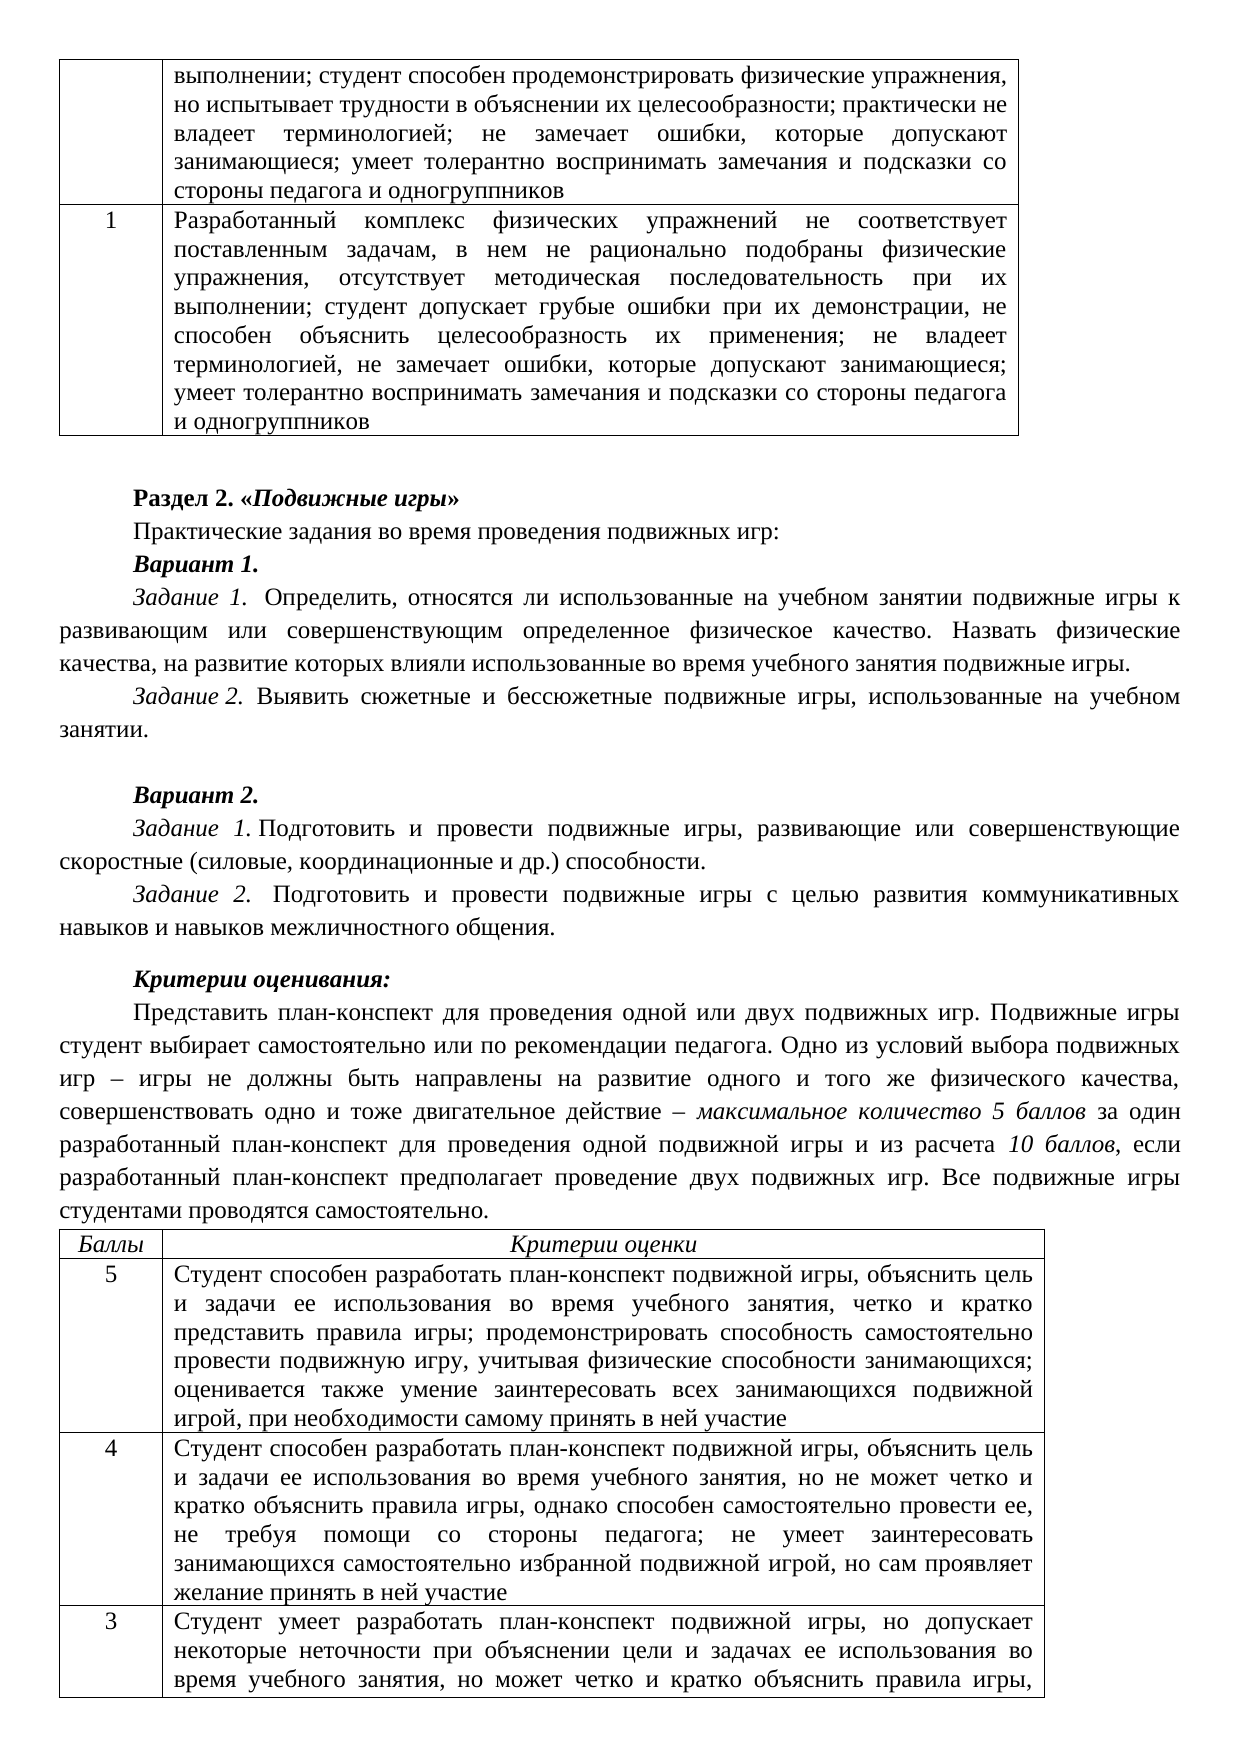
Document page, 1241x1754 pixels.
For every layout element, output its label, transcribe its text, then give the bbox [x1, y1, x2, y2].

text Задание 1. Подготовить и провести подвижные игры, развивающие или совершенствующие скоростные (силовые, координационные и др.) способности. [59, 813, 1181, 875]
table_header Критерии оценки [163, 1230, 1044, 1258]
table_cell Студент способен разработать план-конспект подвижной игры, объяснить цель и задачи ее использования во время учебного занятия, четко и кратко представить правила игры; продемонстрировать способность самостоятельно провести подвижную игру, учитывая физические способности занимающихся; оценивается также умение заинтересовать всех занимающихся подвижной игрой, при необходимости самому принять в ней участие [163, 1259, 1044, 1432]
text Вариант 1. [59, 549, 1181, 577]
table_cell 2 [60, 60, 162, 204]
table_header Баллы [60, 1230, 162, 1258]
text Раздел 2. «Подвижные игры» [59, 483, 1181, 511]
text Вариант 2. [59, 780, 1181, 809]
text Задание 2. Подготовить и провести подвижные игры с целью развития коммуникативных навыков и навыков межличностного общения. [59, 879, 1181, 941]
table_cell Разработанный комплекс физических упражнений не соответствует поставленным задачам, в нем не рационально подобраны физические упражнения, отсутствует методическая последовательность при их выполнении; студент допускает грубые ошибки при их демонстрации, не способен объяснить целесообразность их применения; не владеет терминологией, не замечает ошибки, которые допускают занимающиеся; умеет толерантно воспринимать замечания и подсказки со стороны педагога и одногруппников [163, 205, 1018, 435]
table_cell 4 [60, 1433, 162, 1605]
text Практические задания во время проведения подвижных игр: [59, 516, 1181, 544]
table_cell 5 [60, 1259, 162, 1432]
text Представить план-конспект для проведения одной или двух подвижных игр. Подвижные игры студент выбирает самостоятельно или по рекомендации педагога. Одно из условий выбора подвижных игр – игры не должны быть направлены на развитие одного и того же физического качества, совершенствовать одно и тоже двигательное действие – максимальное количество 5 баллов за один разработанный план-конспект для проведения одной подвижной игры и из расчета 10 баллов, если разработанный план-конспект предполагает проведение двух подвижных игр. Все подвижные игры студентами проводятся самостоятельно. [59, 997, 1181, 1224]
text Задание 2. Выявить сюжетные и бессюжетные подвижные игры, использованные на учебном занятии. [59, 681, 1181, 743]
text Критерии оценивания: [59, 964, 1181, 993]
table_cell Студент способен разработать план-конспект подвижной игры, объяснить цель и задачи ее использования во время учебного занятия, но не может четко и кратко объяснить правила игры, однако способен самостоятельно провести ее, не требуя помощи со стороны педагога; не умеет заинтересовать занимающихся самостоятельно избранной подвижной игрой, но сам проявляет желание принять в ней участие [163, 1433, 1044, 1605]
table_cell 1 [60, 205, 162, 435]
table_cell 3 [60, 1606, 162, 1697]
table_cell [163, 60, 1018, 204]
text Задание 1. Определить, относятся ли использованные на учебном занятии подвижные игры к развивающим или совершенствующим определенное физическое качество. Назвать физические качества, на развитие которых влияли использованные во время учебного занятия подвижные игры. [59, 582, 1181, 677]
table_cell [163, 1606, 1044, 1697]
